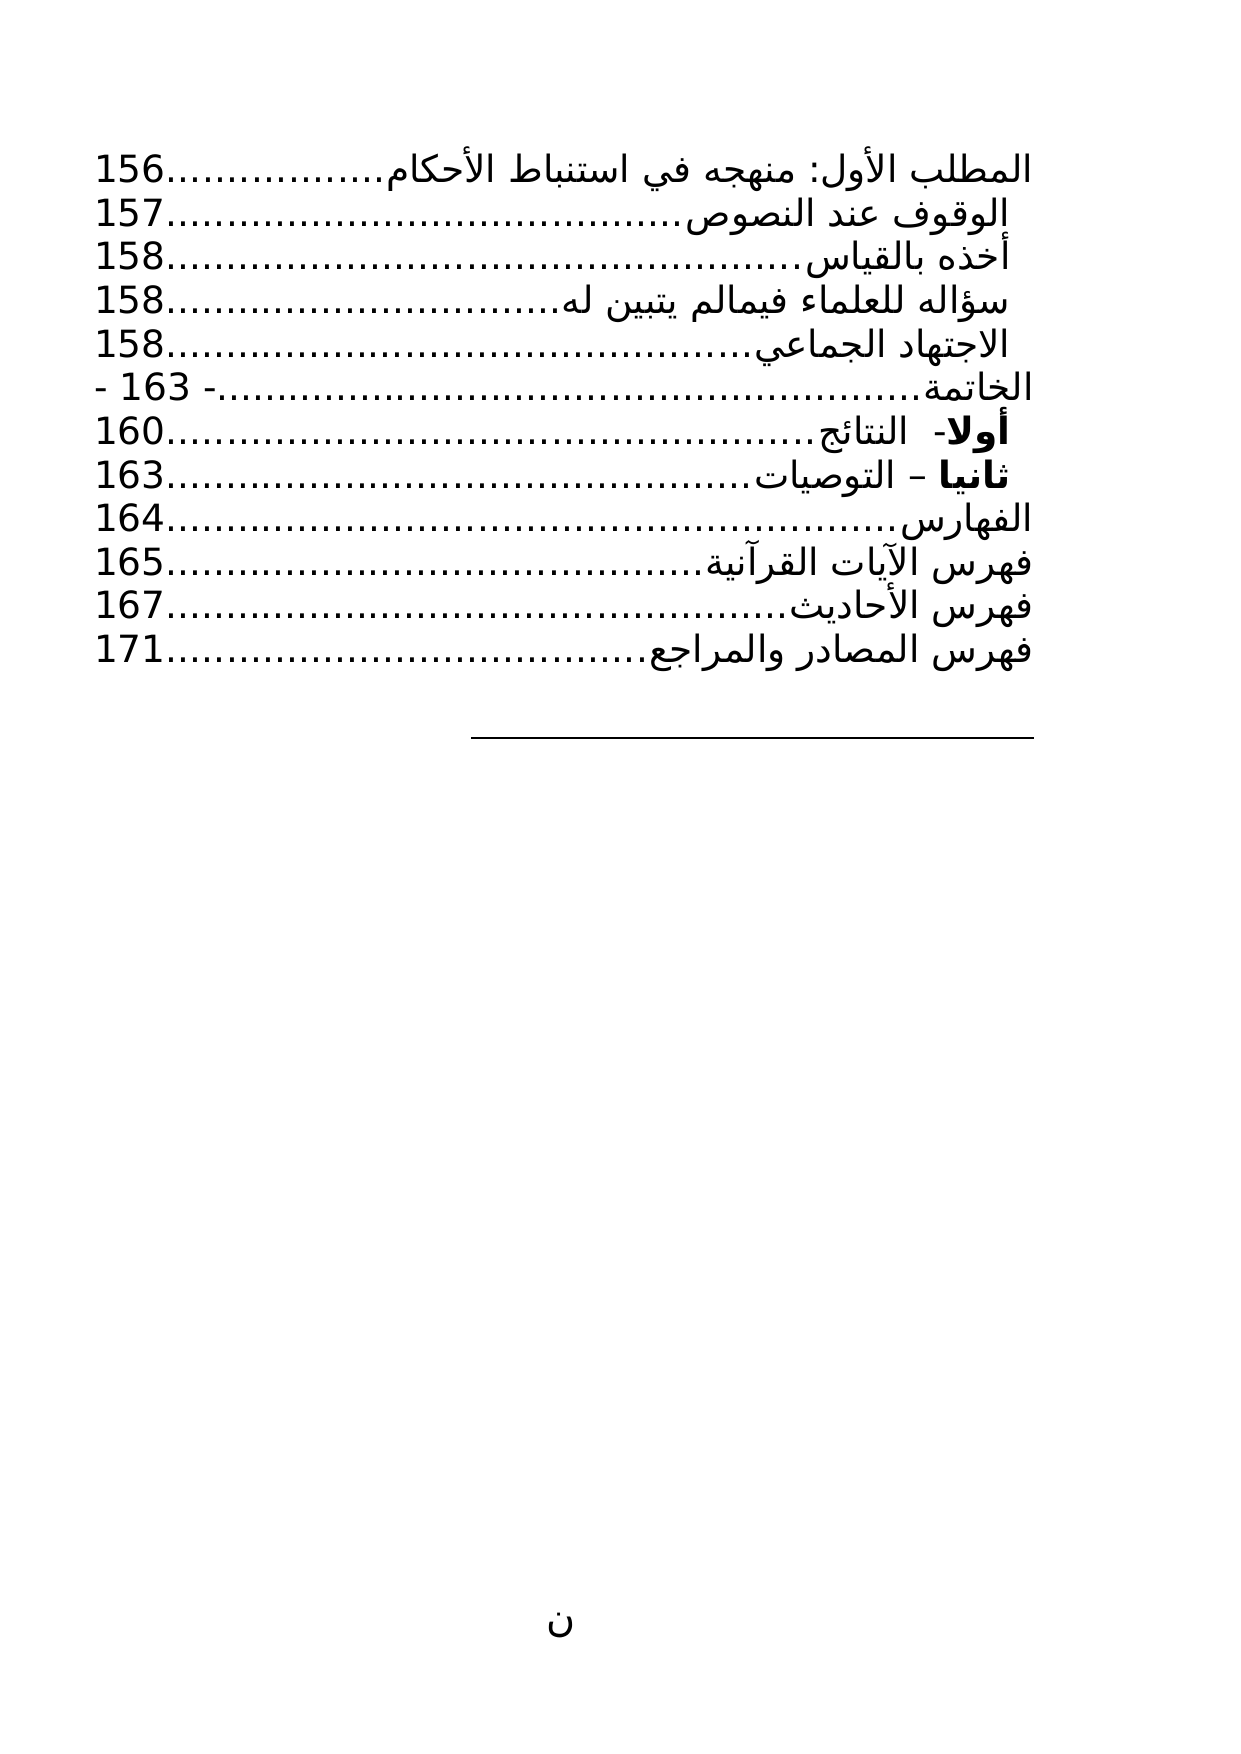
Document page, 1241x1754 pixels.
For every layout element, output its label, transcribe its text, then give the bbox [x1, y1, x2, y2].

text الفهارس 164 [89, 497, 1033, 541]
text أخذه بالقياس 158 [89, 235, 1011, 279]
text الوقوف عند النصوص 157 [89, 191, 1011, 235]
text فهرس الآيات القرآنية 165 [89, 541, 1033, 584]
text فهرس المصادر والمراجع 171 [89, 628, 1033, 671]
text سؤاله للعلماء فيمالم يتبين له 158 [89, 279, 1011, 322]
text ثانيا – التوصيات 163 [89, 453, 1011, 497]
text أولا- النتائج 160 [89, 409, 1011, 453]
text فهرس الأحاديث 167 [89, 584, 1033, 628]
text المطلب الأول: منهجه في استنباط الأحكام 156 [89, 148, 1033, 191]
text الاجتهاد الجماعي 158 [89, 322, 1011, 366]
text الخاتمة - 163 - [89, 366, 1033, 409]
